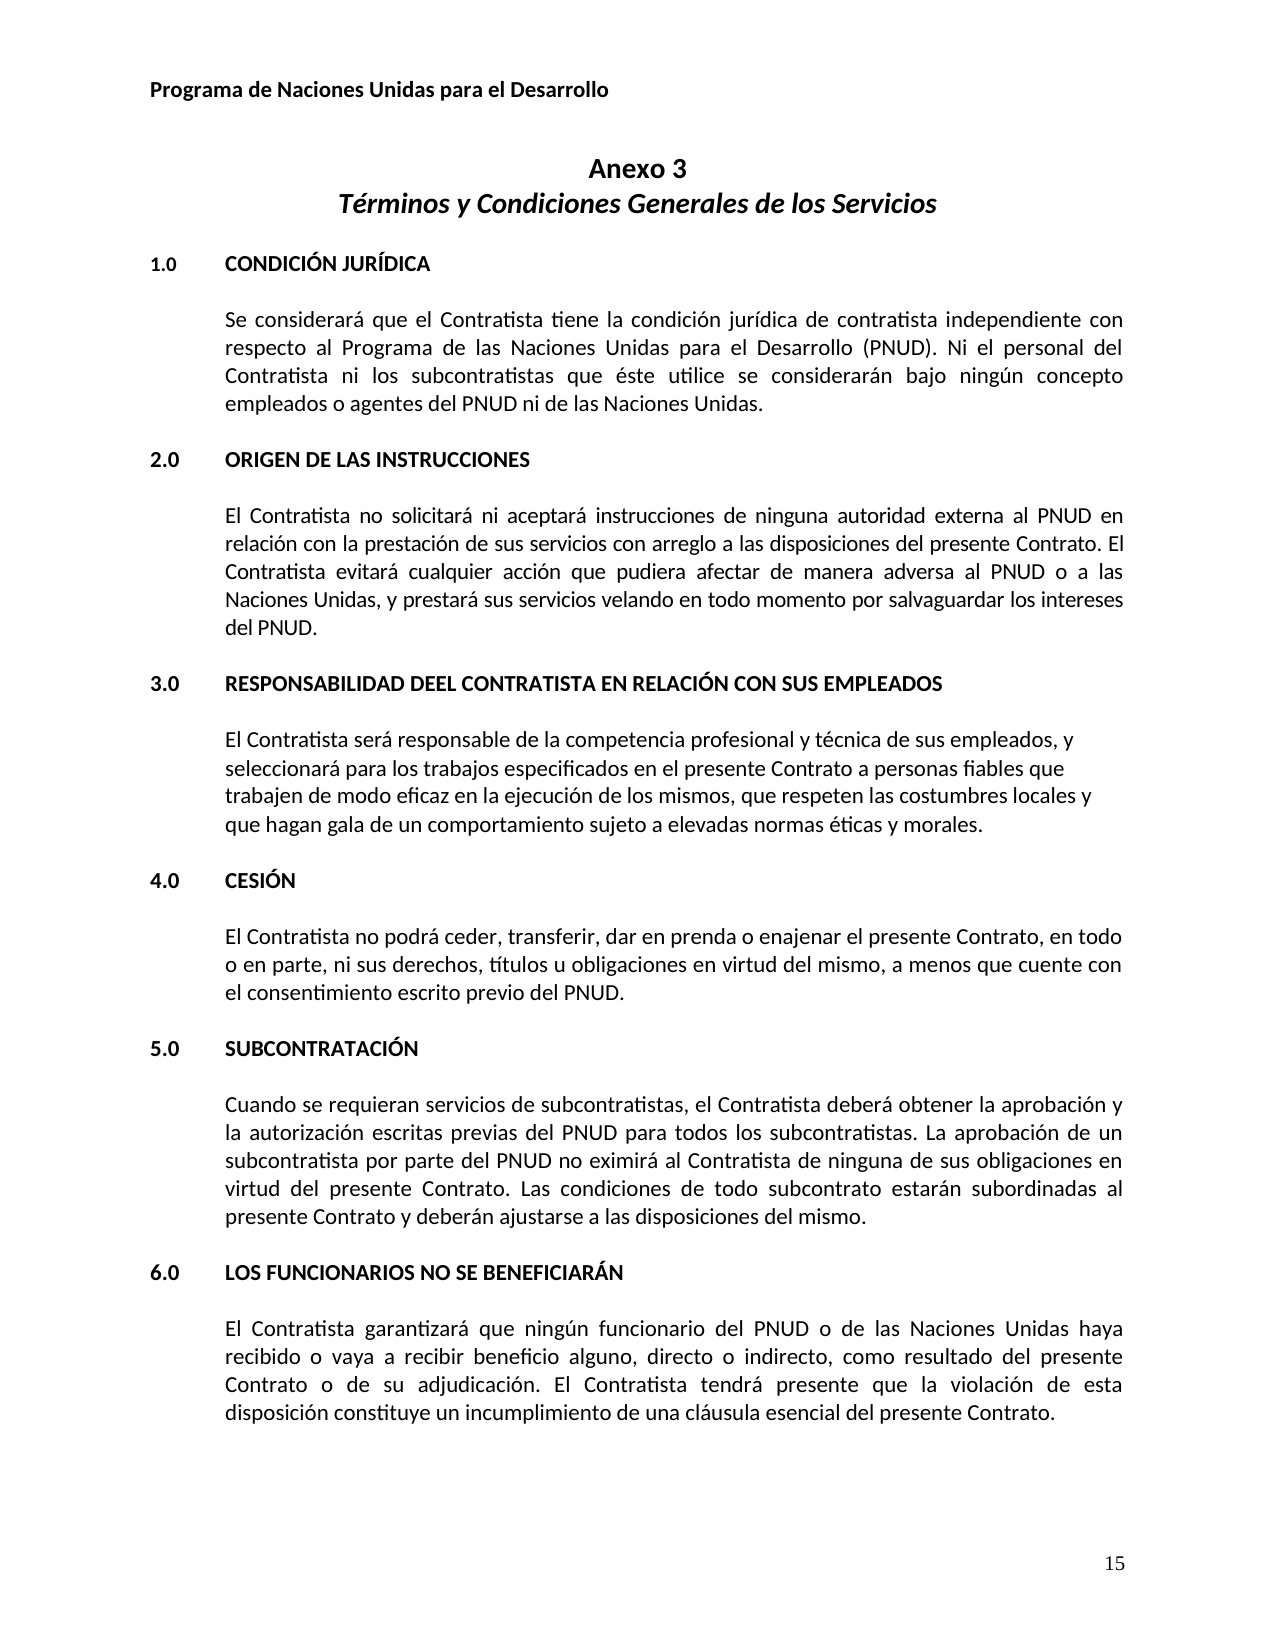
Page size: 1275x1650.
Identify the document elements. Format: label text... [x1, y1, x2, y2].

text 6.0 LOS FUNCIONARIOS NO SE BENEFICIARÁN [150, 1258, 1125, 1286]
text El Contratista no podrá ceder, transferir, dar en prenda o enajenar el presente Contrato, en todo o en parte, ni sus derechos, títulos u obligaciones en virtud del mismo, a menos que cuente con el consentimiento escrito previo del PNUD. [225, 922, 1125, 1006]
text Cuando se requieran servicios de subcontratistas, el Contratista deberá obtener la aprobación y la autorización escritas previas del PNUD para todos los subcontratistas. La aprobación de un subcontratista por parte del PNUD no eximirá al Contratista de ninguna de sus obligaciones en virtud del presente Contrato. Las condiciones de todo subcontrato estarán subordinadas al presente Contrato y deberán ajustarse a las disposiciones del mismo. [225, 1090, 1125, 1230]
text 2.0 ORIGEN DE LAS INSTRUCCIONES [150, 445, 1125, 473]
subtitle Anexo 3 [150, 150, 1125, 186]
text El Contratista garantizará que ningún funcionario del PNUD o de las Naciones Unidas haya recibido o vaya a recibir beneficio alguno, directo o indirecto, como resultado del presente Contrato o de su adjudicación. El Contratista tendrá presente que la violación de esta disposición constituye un incumplimiento de una cláusula esencial del presente Contrato. [225, 1314, 1125, 1426]
text El Contratista será responsable de la competencia profesional y técnica de sus empleados, y seleccionará para los trabajos especificados en el presente Contrato a personas fiables que trabajen de modo eficaz en la ejecución de los mismos, que respeten las costumbres locales y que hagan gala de un comportamiento sujeto a elevadas normas éticas y morales. [225, 726, 1125, 838]
text 1.0 CONDICIÓN JURÍDICA [150, 249, 1125, 277]
subtitle Términos y Condiciones Generales de los Servicios [150, 186, 1125, 221]
text 3.0 RESPONSABILIDAD DEEL CONTRATISTA EN RELACIÓN CON SUS EMPLEADOS [150, 669, 1125, 698]
text 4.0 CESIÓN [150, 866, 1125, 894]
text El Contratista no solicitará ni aceptará instrucciones de ninguna autoridad externa al PNUD en relación con la prestación de sus servicios con arreglo a las disposiciones del presente Contrato. El Contratista evitará cualquier acción que pudiera afectar de manera adversa al PNUD o a las Naciones Unidas, y prestará sus servicios velando en todo momento por salvaguardar los intereses del PNUD. [225, 501, 1125, 642]
text Se considerará que el Contratista tiene la condición jurídica de contratista independiente con respecto al Programa de las Naciones Unidas para el Desarrollo (PNUD). Ni el personal del Contratista ni los subcontratistas que éste utilice se considerarán bajo ningún concepto empleados o agentes del PNUD ni de las Naciones Unidas. [225, 305, 1125, 417]
text 5.0 SUBCONTRATACIÓN [150, 1034, 1125, 1062]
